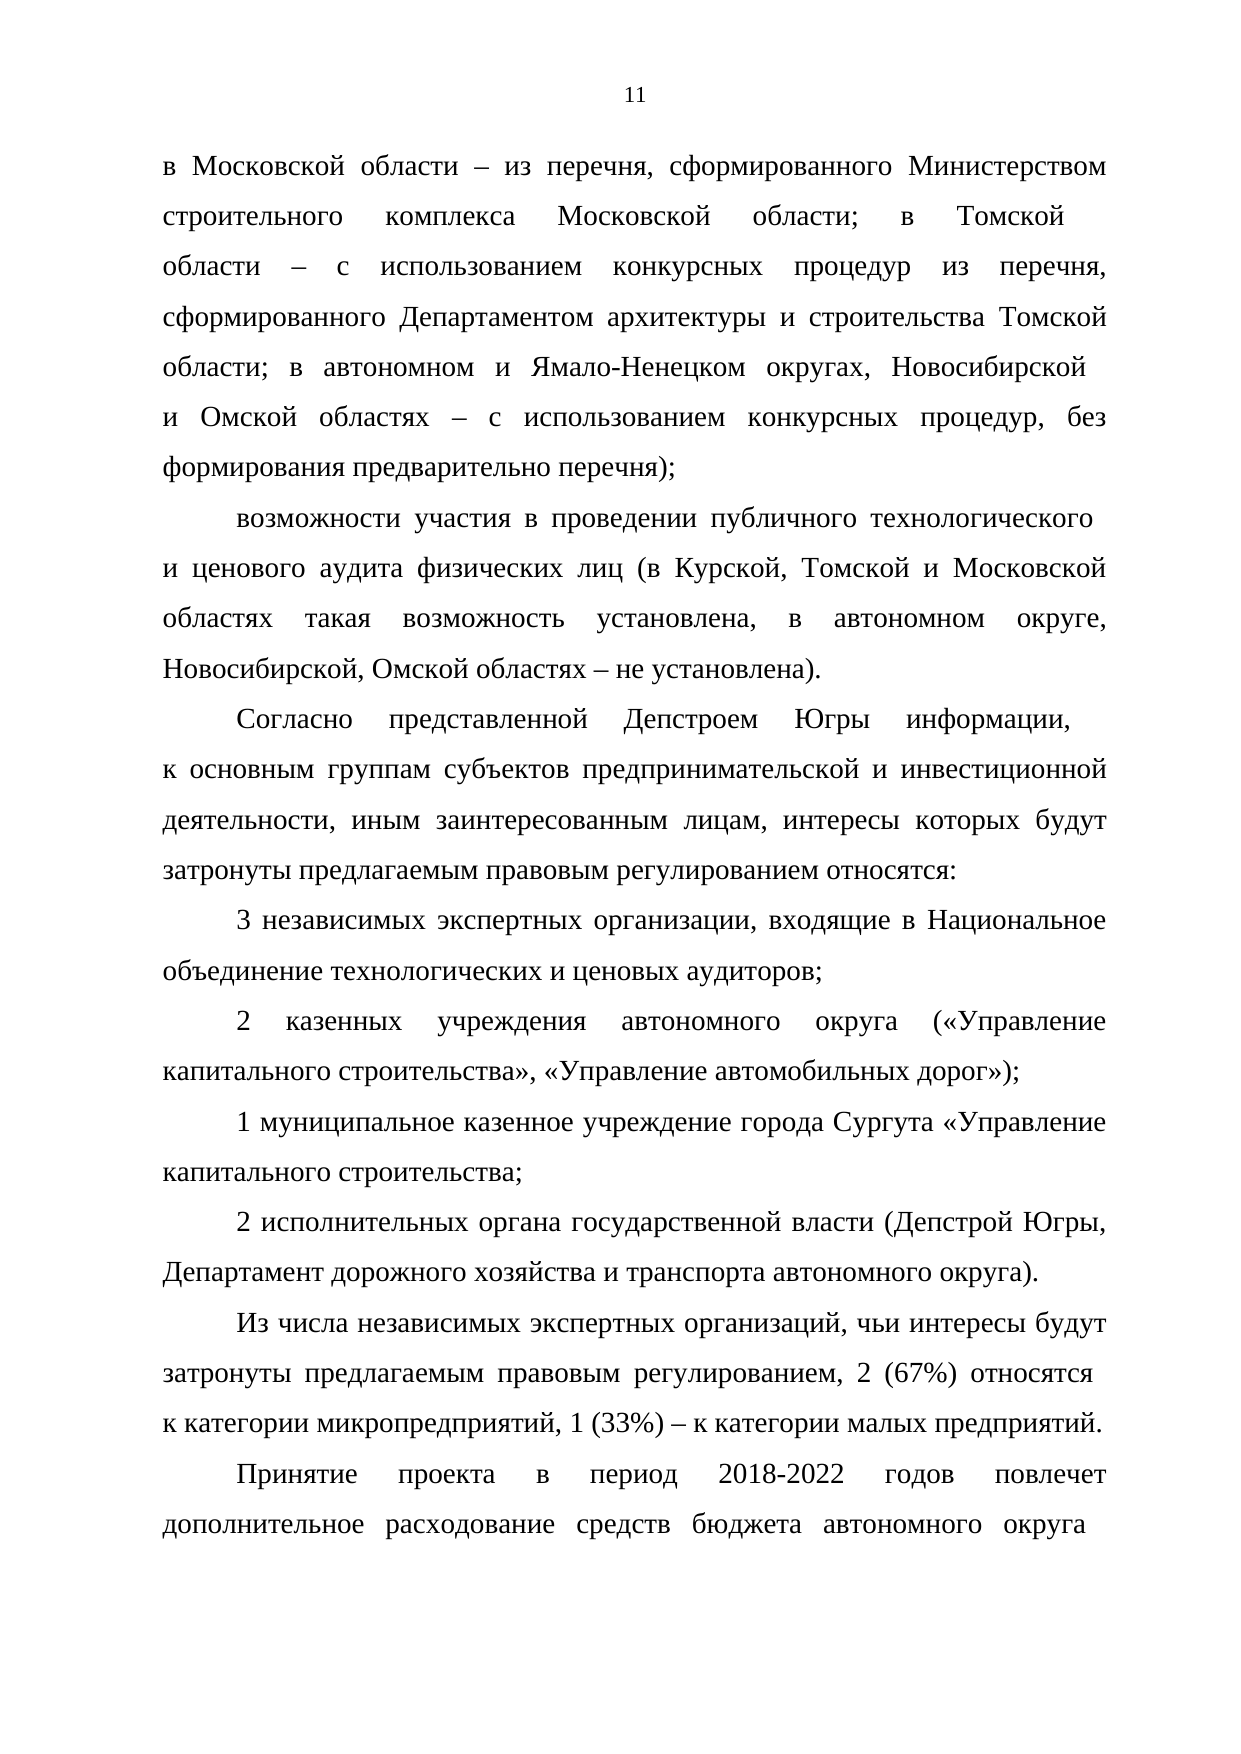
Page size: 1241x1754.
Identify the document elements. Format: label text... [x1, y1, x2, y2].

title Согласно представленной Депстроем Югры информации, к основным группам субъектов предпринимательской и инвестиционной деятельности, иным заинтересованным лицам, интересы которых будут затронуты предлагаемым правовым регулированием относятся: [162, 701, 1107, 886]
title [162, 1456, 1107, 1540]
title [162, 148, 1107, 483]
title 2 исполнительных органа государственной власти (Депстрой Югры, Департамент дорожного хозяйства и транспорта автономного округа). [162, 1204, 1107, 1288]
title 3 независимых экспертных организации, входящие в Национальное объединение технологических и ценовых аудиторов; [162, 902, 1107, 986]
title возможности участия в проведении публичного технологического и ценового аудита физических лиц (в Курской, Томской и Московской областях такая возможность установлена, в автономном округе, Новосибирской, Омской областях – не установлена). [162, 500, 1107, 684]
title Из числа независимых экспертных организаций, чьи интересы будут затронуты предлагаемым правовым регулированием, 2 (67%) относятся к категории микропредприятий, 1 (33%) – к категории малых предприятий. [162, 1305, 1107, 1439]
title 1 муниципальное казенное учреждение города Сургута «Управление капитального строительства; [162, 1104, 1107, 1187]
title 2 казенных учреждения автономного округа («Управление капитального строительства», «Управление автомобильных дорог»); [162, 1003, 1107, 1087]
